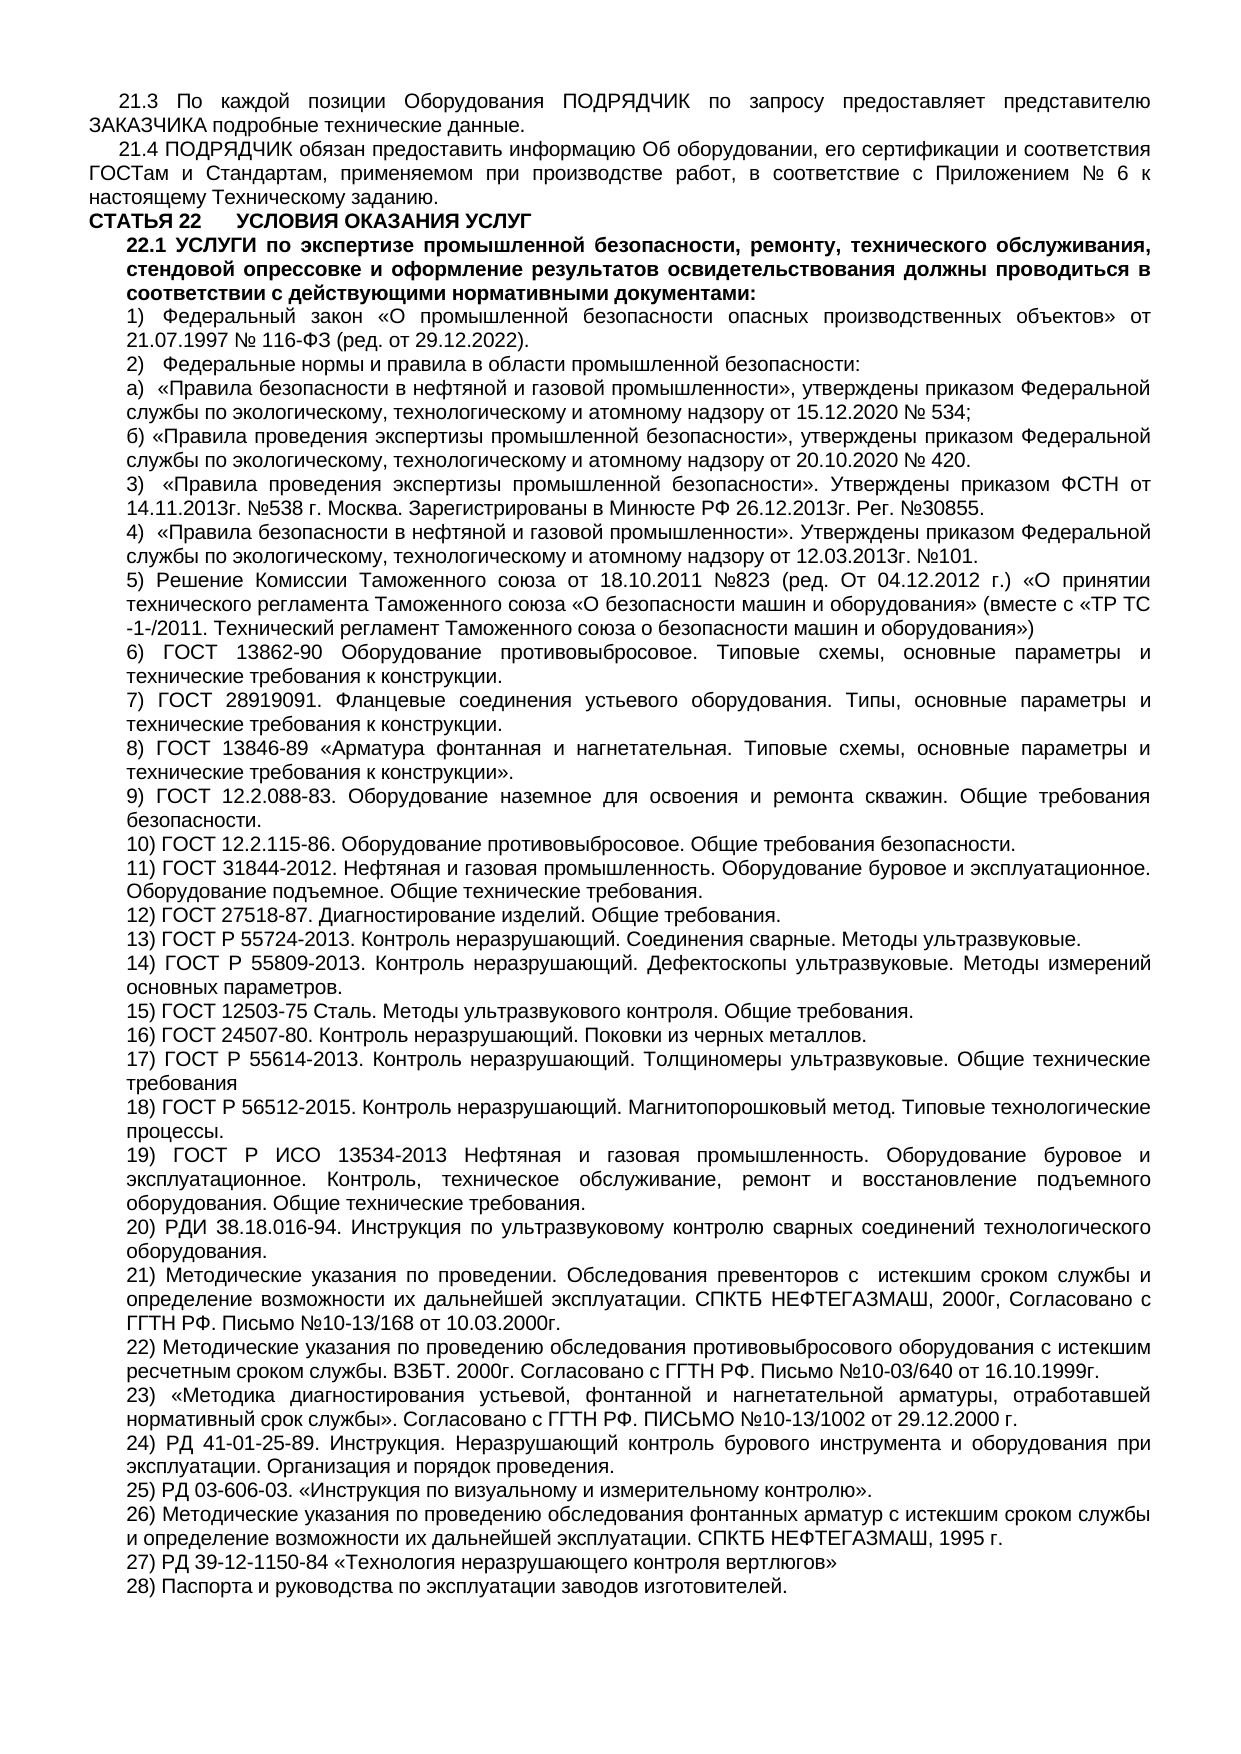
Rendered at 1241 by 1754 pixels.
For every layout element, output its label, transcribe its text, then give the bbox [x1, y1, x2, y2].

list 22.1 УСЛУГИ по экспертизе промышленной безопасности, ремонту, технического обслуживания, стендовой опрессовке и оформление результатов освидетельствования должны проводиться в соответствии с действующими нормативными документами: [126, 232, 1152, 304]
list 11) ГОСТ 31844-2012. Нефтяная и газовая промышленность. Оборудование буровое и эксплуатационное. Оборудование подъемное. Общие технические требования. [126, 855, 1152, 903]
list 26) Методические указания по проведению обследования фонтанных арматур с истекшим сроком службы и определение возможности их дальнейшей эксплуатации. СПКТБ НЕФТЕГАЗМАШ, 1995 г. [126, 1502, 1152, 1550]
list 24) РД 41-01-25-89. Инструкция. Неразрушающий контроль бурового инструмента и оборудования при эксплуатации. Организация и порядок проведения. [126, 1430, 1152, 1478]
list 17) ГОСТ Р 55614-2013. Контроль неразрушающий. Толщиномеры ультразвуковые. Общие технические требования [126, 1047, 1152, 1095]
list 6) ГОСТ 13862-90 Оборудование противовыбросовое. Типовые схемы, основные параметры и технические требования к конструкции. [126, 640, 1152, 688]
list 28) Паспорта и руководства по эксплуатации заводов изготовителей. [126, 1574, 1152, 1598]
list 19) ГОСТ Р ИСО 13534-2013 Нефтяная и газовая промышленность. Оборудование буровое и эксплуатационное. Контроль, техническое обслуживание, ремонт и восстановление подъемного оборудования. Общие технические требования. [126, 1143, 1152, 1215]
list 9) ГОСТ 12.2.088-83. Оборудование наземное для освоения и ремонта скважин. Общие требования безопасности. [126, 783, 1152, 831]
list 13) ГОСТ Р 55724-2013. Контроль неразрушающий. Соединения сварные. Методы ультразвуковые. [126, 927, 1152, 951]
list 15) ГОСТ 12503-75 Сталь. Методы ультразвукового контроля. Общие требования. [126, 999, 1152, 1023]
list 2) Федеральные нормы и правила в области промышленной безопасности: [126, 352, 1152, 376]
list 12) ГОСТ 27518-87. Диагностирование изделий. Общие требования. [126, 903, 1152, 927]
list 14) ГОСТ Р 55809-2013. Контроль неразрушающий. Дефектоскопы ультразвуковые. Методы измерений основных параметров. [126, 951, 1152, 999]
list 23) «Методика диагностирования устьевой, фонтанной и нагнетательной арматуры, отработавшей нормативный срок службы». Согласовано с ГГТН РФ. ПИСЬМО №10-13/1002 от 29.12.2000 г. [126, 1382, 1152, 1430]
list 1) Федеральный закон «О промышленной безопасности опасных производственных объектов» от 21.07.1997 № 116-ФЗ (ред. от 29.12.2022). [126, 304, 1152, 352]
list 10) ГОСТ 12.2.115-86. Оборудование противовыбросовое. Общие требования безопасности. [126, 831, 1152, 855]
list 3) «Правила проведения экспертизы промышленной безопасности». Утверждены приказом ФСТН от 14.11.2013г. №538 г. Москва. Зарегистрированы в Минюсте РФ 26.12.2013г. Рег. №30855. [126, 472, 1152, 520]
text 21.4 ПОДРЯДЧИК обязан предоставить информацию Об оборудовании, его сертификации и соответствия ГОСТам и Стандартам, применяемом при производстве работ, в соответствие с Приложением № 6 к настоящему Техническому заданию. [89, 137, 1152, 208]
list УСЛОВИЯ ОКАЗАНИЯ УСЛУГ [89, 208, 1152, 232]
list 4) «Правила безопасности в нефтяной и газовой промышленности». Утверждены приказом Федеральной службы по экологическому, технологическому и атомному надзору от 12.03.2013г. №101. [126, 520, 1152, 568]
list б) «Правила проведения экспертизы промышленной безопасности», утверждены приказом Федеральной службы по экологическому, технологическому и атомному надзору от 20.10.2020 № 420. [126, 424, 1152, 472]
list 5) Решение Комиссии Таможенного союза от 18.10.2011 №823 (ред. От 04.12.2012 г.) «О принятии технического регламента Таможенного союза «О безопасности машин и оборудования» (вместе с «ТР ТС -1-/2011. Технический регламент Таможенного союза о безопасности машин и оборудования») [126, 568, 1152, 640]
list 21) Методические указания по проведении. Обследования превенторов с истекшим сроком службы и определение возможности их дальнейшей эксплуатации. СПКТБ НЕФТЕГАЗМАШ, 2000г, Согласовано с ГГТН РФ. Письмо №10-13/168 от 10.03.2000г. [126, 1263, 1152, 1334]
list 7) ГОСТ 28919091. Фланцевые соединения устьевого оборудования. Типы, основные параметры и технические требования к конструкции. [126, 688, 1152, 736]
list 16) ГОСТ 24507-80. Контроль неразрушающий. Поковки из черных металлов. [126, 1023, 1152, 1047]
list 8) ГОСТ 13846-89 «Арматура фонтанная и нагнетательная. Типовые схемы, основные параметры и технические требования к конструкции». [126, 736, 1152, 783]
text 21.3 По каждой позиции Оборудования ПОДРЯДЧИК по запросу предоставляет представителю ЗАКАЗЧИКА подробные технические данные. [89, 89, 1152, 137]
list 27) РД 39-12-1150-84 «Технология неразрушающего контроля вертлюгов» [126, 1550, 1152, 1574]
list 22) Методические указания по проведению обследования противовыбросового оборудования с истекшим ресчетным сроком службы. ВЗБТ. 2000г. Согласовано с ГГТН РФ. Письмо №10-03/640 от 16.10.1999г. [126, 1334, 1152, 1382]
list а) «Правила безопасности в нефтяной и газовой промышленности», утверждены приказом Федеральной службы по экологическому, технологическому и атомному надзору от 15.12.2020 № 534; [126, 376, 1152, 424]
list 20) РДИ 38.18.016-94. Инструкция по ультразвуковому контролю сварных соединений технологического оборудования. [126, 1215, 1152, 1263]
list 25) РД 03-606-03. «Инструкция по визуальному и измерительному контролю». [126, 1478, 1152, 1502]
list 18) ГОСТ Р 56512-2015. Контроль неразрушающий. Магнитопорошковый метод. Типовые технологические процессы. [126, 1095, 1152, 1143]
